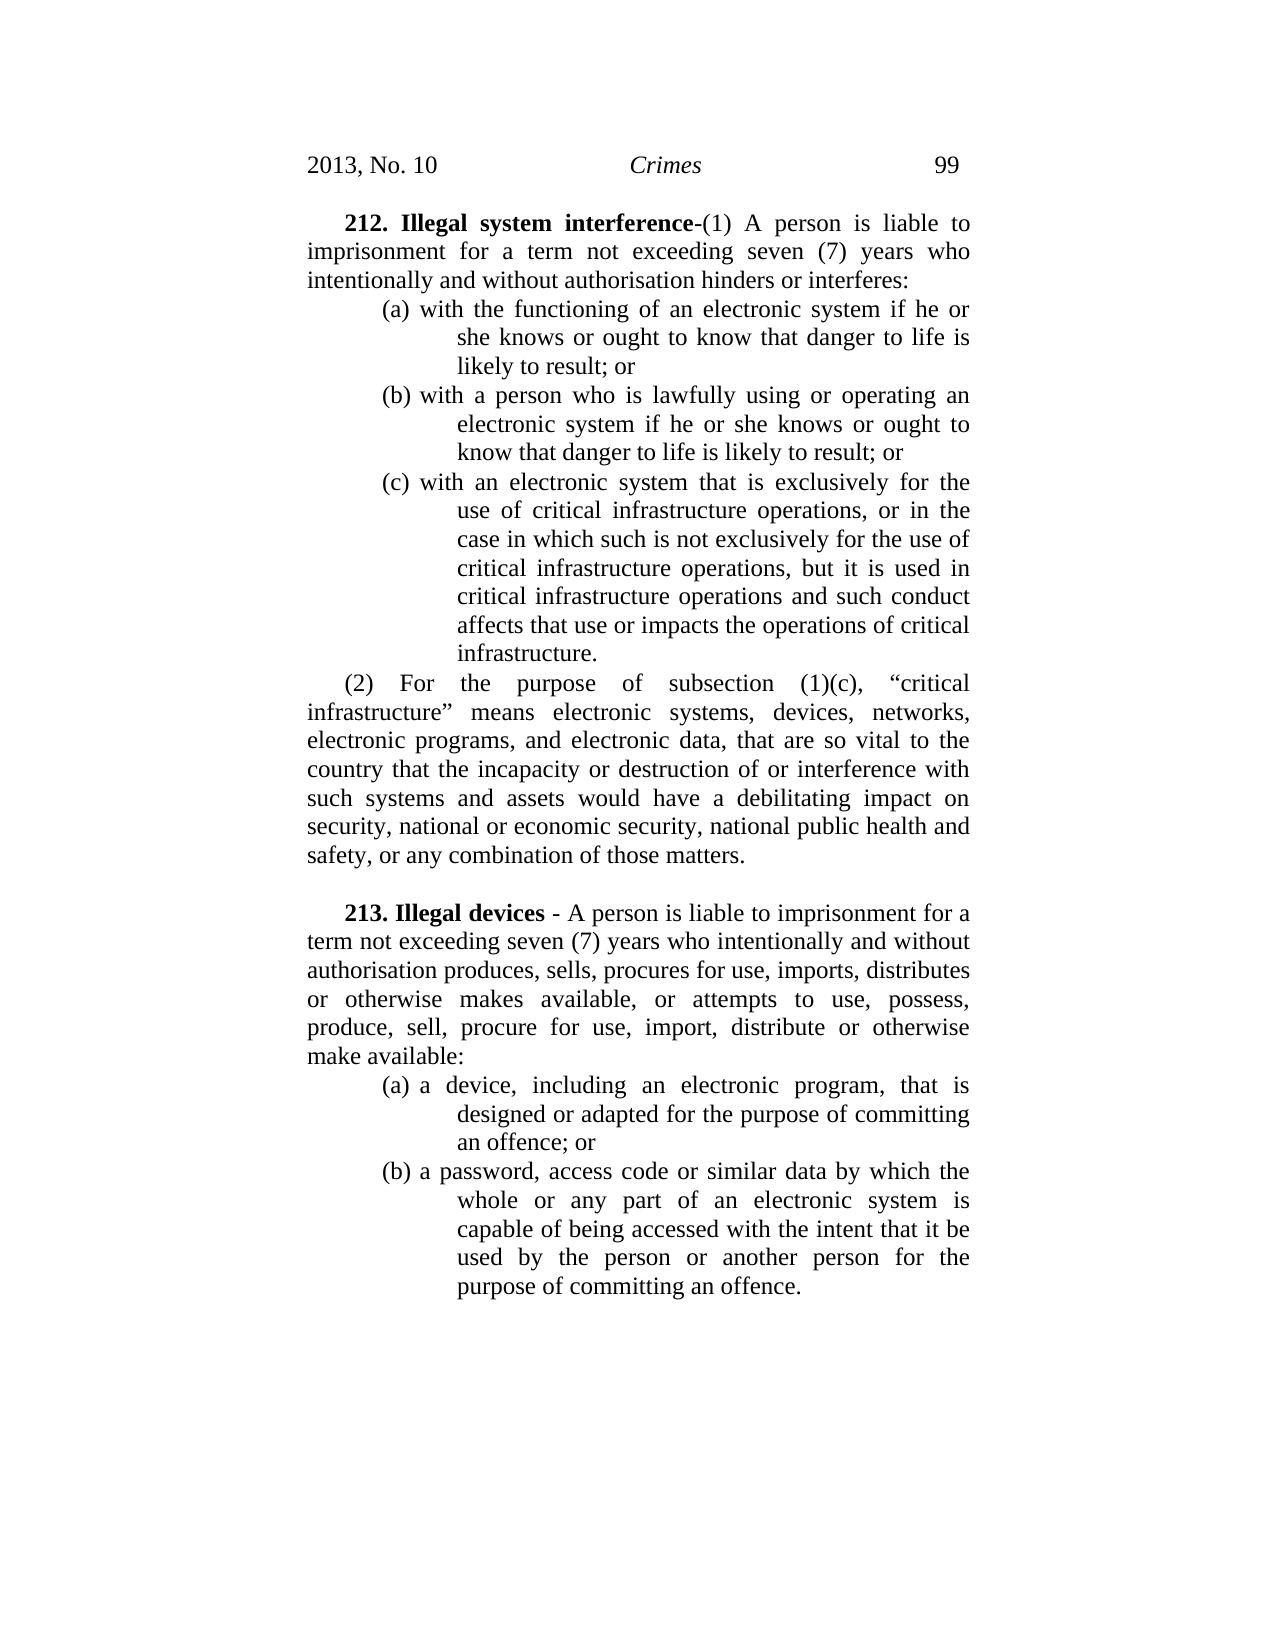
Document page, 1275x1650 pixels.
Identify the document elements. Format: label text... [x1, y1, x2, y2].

list with the functioning of an electronic system if he or she knows or ought to know that danger to life is likely to result; or [382, 294, 971, 380]
text 212. Illegal system interference-(1) A person is liable to imprisonment for a term not exceeding seven (7) years who intentionally and without authorisation hinders or interferes: [307, 208, 971, 294]
list a password, access code or similar data by which the whole or any part of an electronic system is capable of being accessed with the intent that it be used by the person or another person for the purpose of committing an offence. [382, 1157, 971, 1300]
list a device, including an electronic program, that is designed or adapted for the purpose of committing an offence; or [382, 1071, 971, 1157]
list with an electronic system that is exclusively for the use of critical infrastructure operations, or in the case in which such is not exclusively for the use of critical infrastructure operations, but it is used in critical infrastructure operations and such conduct affects that use or impacts the operations of critical infrastructure. [382, 467, 971, 668]
text (2) For the purpose of subsection (1)(c), “critical infrastructure” means electronic systems, devices, networks, electronic programs, and electronic data, that are so vital to the country that the incapacity or destruction of or interference with such systems and assets would have a debilitating impact on security, national or economic security, national public health and safety, or any combination of those matters. [307, 668, 971, 869]
list with a person who is lawfully using or operating an electronic system if he or she knows or ought to know that danger to life is likely to result; or [382, 381, 971, 467]
text 213. Illegal devices - A person is liable to imprisonment for a term not exceeding seven (7) years who intentionally and without authorisation produces, sells, procures for use, imports, distributes or otherwise makes available, or attempts to use, possess, produce, sell, procure for use, import, distribute or otherwise make available: [307, 898, 971, 1070]
